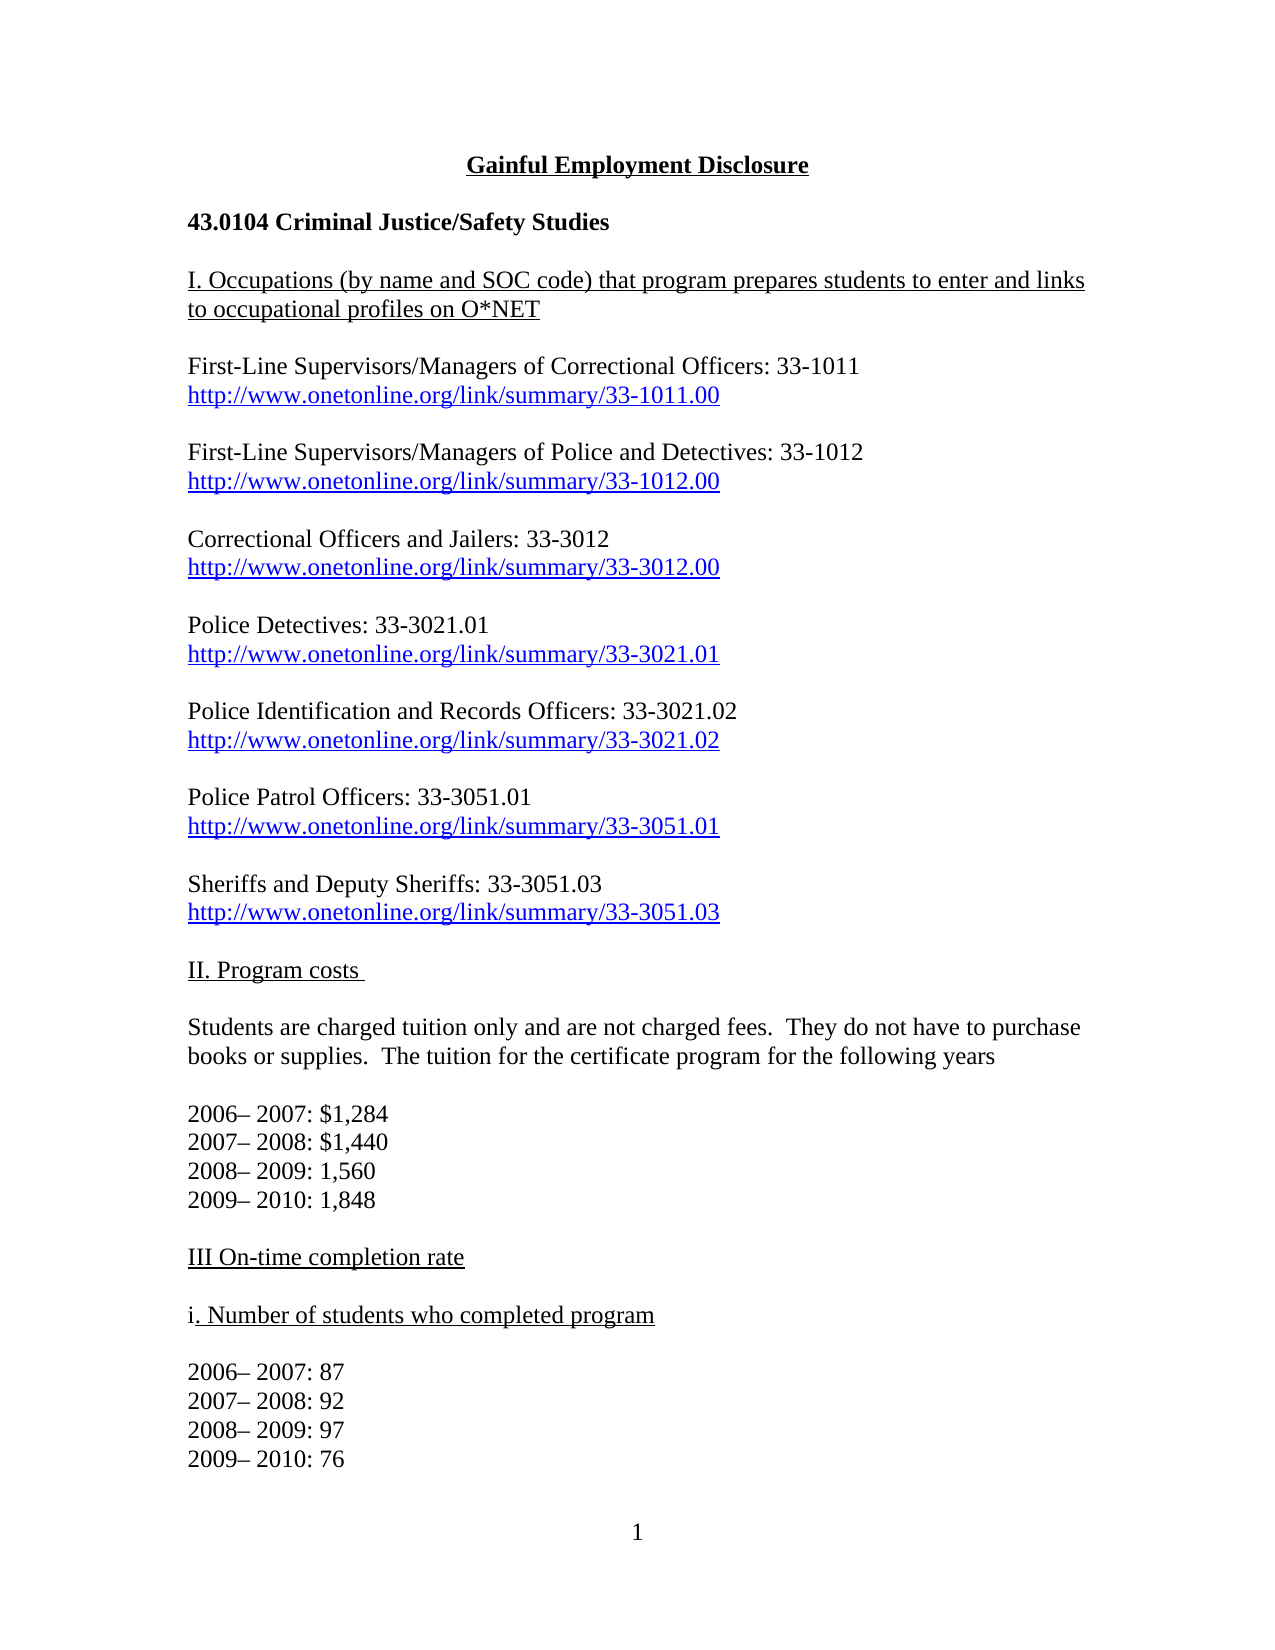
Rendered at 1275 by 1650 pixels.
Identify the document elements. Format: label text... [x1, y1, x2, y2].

text http://www.onetonline.org/link/summary/33-1011.00 [187, 380, 1087, 409]
text II. Program costs [187, 955, 1087, 984]
text 2007– 2008: 92 [187, 1386, 1087, 1415]
text http://www.onetonline.org/link/summary/33-3021.02 [187, 725, 1087, 754]
text Students are charged tuition only and are not charged fees. They do not have to purchase books or supplies. The tuition for the certificate program for the following years [187, 1012, 1087, 1070]
text 2008– 2009: 97 [187, 1415, 1087, 1444]
text 43.0104 Criminal Justice/Safety Studies [187, 207, 1087, 236]
text 2009– 2010: 76 [187, 1444, 1087, 1472]
text http://www.onetonline.org/link/summary/33-3051.01 [187, 811, 1087, 840]
text 2007– 2008: $1,440 [187, 1127, 1087, 1156]
text 2006– 2007: $1,284 [187, 1099, 1087, 1127]
text 2009– 2010: 1,848 [187, 1185, 1087, 1214]
text Police Detectives: 33-3021.01 [187, 610, 1087, 639]
text Sheriffs and Deputy Sheriffs: 33-3051.03 [187, 869, 1087, 897]
text First-Line Supervisors/Managers of Correctional Officers: 33-1011 [187, 351, 1087, 380]
text http://www.onetonline.org/link/summary/33-3021.01 [187, 639, 1087, 667]
text I. Occupations (by name and SOC code) that program prepares students to enter and links to occupational profiles on O*NET [187, 265, 1087, 322]
text III On-time completion rate [187, 1242, 1087, 1271]
text Police Patrol Officers: 33-3051.01 [187, 782, 1087, 811]
text First-Line Supervisors/Managers of Police and Detectives: 33-1012 [187, 437, 1087, 466]
text http://www.onetonline.org/link/summary/33-1012.00 [187, 466, 1087, 495]
text i. Number of students who completed program [187, 1300, 1087, 1329]
text http://www.onetonline.org/link/summary/33-3051.03 [187, 897, 1087, 926]
text 2006– 2007: 87 [187, 1357, 1087, 1386]
text Gainful Employment Disclosure [187, 150, 1087, 179]
text http://www.onetonline.org/link/summary/33-3012.00 [187, 552, 1087, 581]
text Police Identification and Records Officers: 33-3021.02 [187, 696, 1087, 725]
text 2008– 2009: 1,560 [187, 1156, 1087, 1185]
text Correctional Officers and Jailers: 33-3012 [187, 524, 1087, 552]
